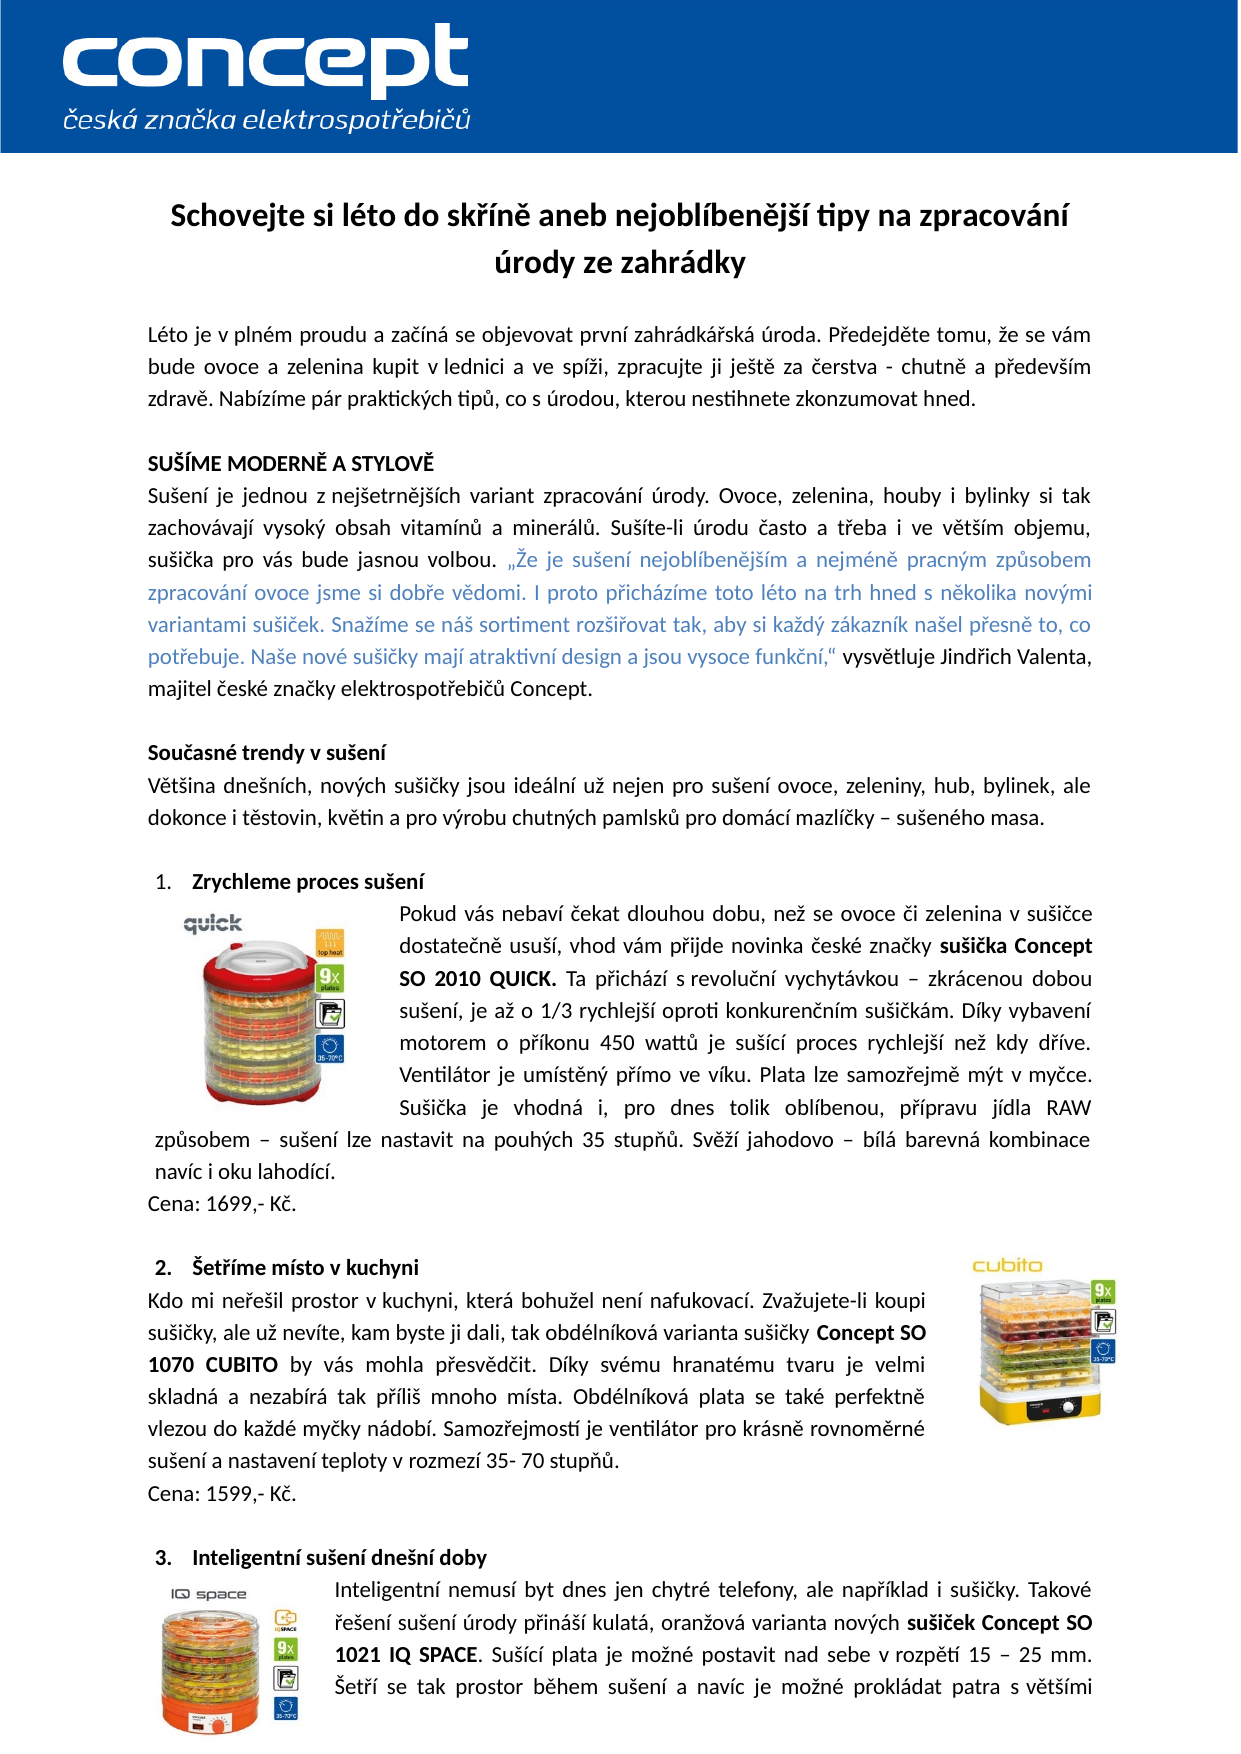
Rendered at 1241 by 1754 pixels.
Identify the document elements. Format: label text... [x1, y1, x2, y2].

text Pokud vás nebaví čekat dlouhou dobu, než se ovoce či zelenina v sušičce dostatečně usuší, vhod vám přijde novinka české značky sušička Concept SO 2010 QUICK. Ta přichází s revoluční vychytávkou – zkrácenou dobou sušení, je až o 1/3 rychlejší oproti konkurenčním sušičkám. Díky vybavení motorem o příkonu 450 wattů je sušící proces rychlejší než kdy dříve. Ventilátor je umístěný přímo ve víku. Plata lze samozřejmě mýt v myčce. Sušička je vhodná i, pro dnes tolik oblíbenou, přípravu jídla RAW způsobem – sušení lze nastavit na pouhých 35 stupňů. Svěží jahodovo – bílá barevná kombinace navíc i oku lahodící. [154, 899, 1093, 1185]
list Šetříme místo v kuchyni [154, 1253, 945, 1282]
text Sušení je jednou z nejšetrnějších variant zpracování úrody. Ovoce, zelenina, houby i bylinky si tak zachovávají vysoký obsah vitamínů a minerálů. Sušíte-li úrodu často a třeba i ve větším objemu, sušička pro vás bude jasnou volbou. „Že je sušení nejoblíbenějším a nejméně pracným způsobem zpracování ovoce jsme si dobře vědomi. I proto přicházíme toto léto na trh hned s několika novými variantami sušiček. Snažíme se náš sortiment rozšiřovat tak, aby si každý zákazník našel přesně to, co potřebuje. Naše nové sušičky mají atraktivní design a jsou vysoce funkční,“ vysvětluje Jindřich Valenta, majitel české značky elektrospotřebičů Concept. [148, 481, 1093, 702]
text Cena: 1699,- Kč. [148, 1189, 1093, 1217]
text Léto je v plném proudu a začíná se objevovat první zahrádkářská úroda. Předejděte tomu, že se vám bude ovoce a zelenina kupit v lednici a ve spíži, zpracujte ji ještě za čerstva - chutně a především zdravě. Nabízíme pár praktických tipů, co s úrodou, kterou nestihnete zkonzumovat hned. [148, 320, 1093, 412]
picture [139, 1572, 316, 1749]
picture [154, 899, 374, 1119]
text Schovejte si léto do skříně aneb nejoblíbenější tipy na zpracování úrody ze zahrádky [148, 153, 1093, 282]
text Kdo mi neřešil prostor v kuchyni, která bohužel není nafukovací. Zvažujete-li koupi sušičky, ale už nevíte, kam byste ji dali, tak obdélníková varianta sušičky Concept SO 1070 CUBITO by vás mohla přesvědčit. Díky svému hranatému tvaru je velmi skladná a nezabírá tak příliš mnoho místa. Obdélníková plata se také perfektně vlezou do každé myčky nádobí. Samozřejmostí je ventilátor pro krásně rovnoměrné sušení a nastavení teploty v rozmezí 35- 70 stupňů. [148, 1286, 1093, 1475]
text Současné trendy v sušení [148, 738, 1093, 767]
text Cena: 1599,- Kč. [148, 1479, 1093, 1507]
text SUŠÍME MODERNĚ A STYLOVĚ [148, 449, 1093, 477]
list Inteligentní sušení dnešní doby [154, 1543, 1093, 1571]
text Většina dnešních, nových sušičky jsou ideální už nejen pro sušení ovoce, zeleniny, hub, bylinek, ale dokonce i těstovin, květin a pro výrobu chutných pamlsků pro domácí mazlíčky – sušeného masa. [148, 771, 1093, 831]
list Zrychleme proces sušení [154, 867, 1093, 895]
picture [945, 1244, 1136, 1436]
picture [0, 0, 1236, 153]
